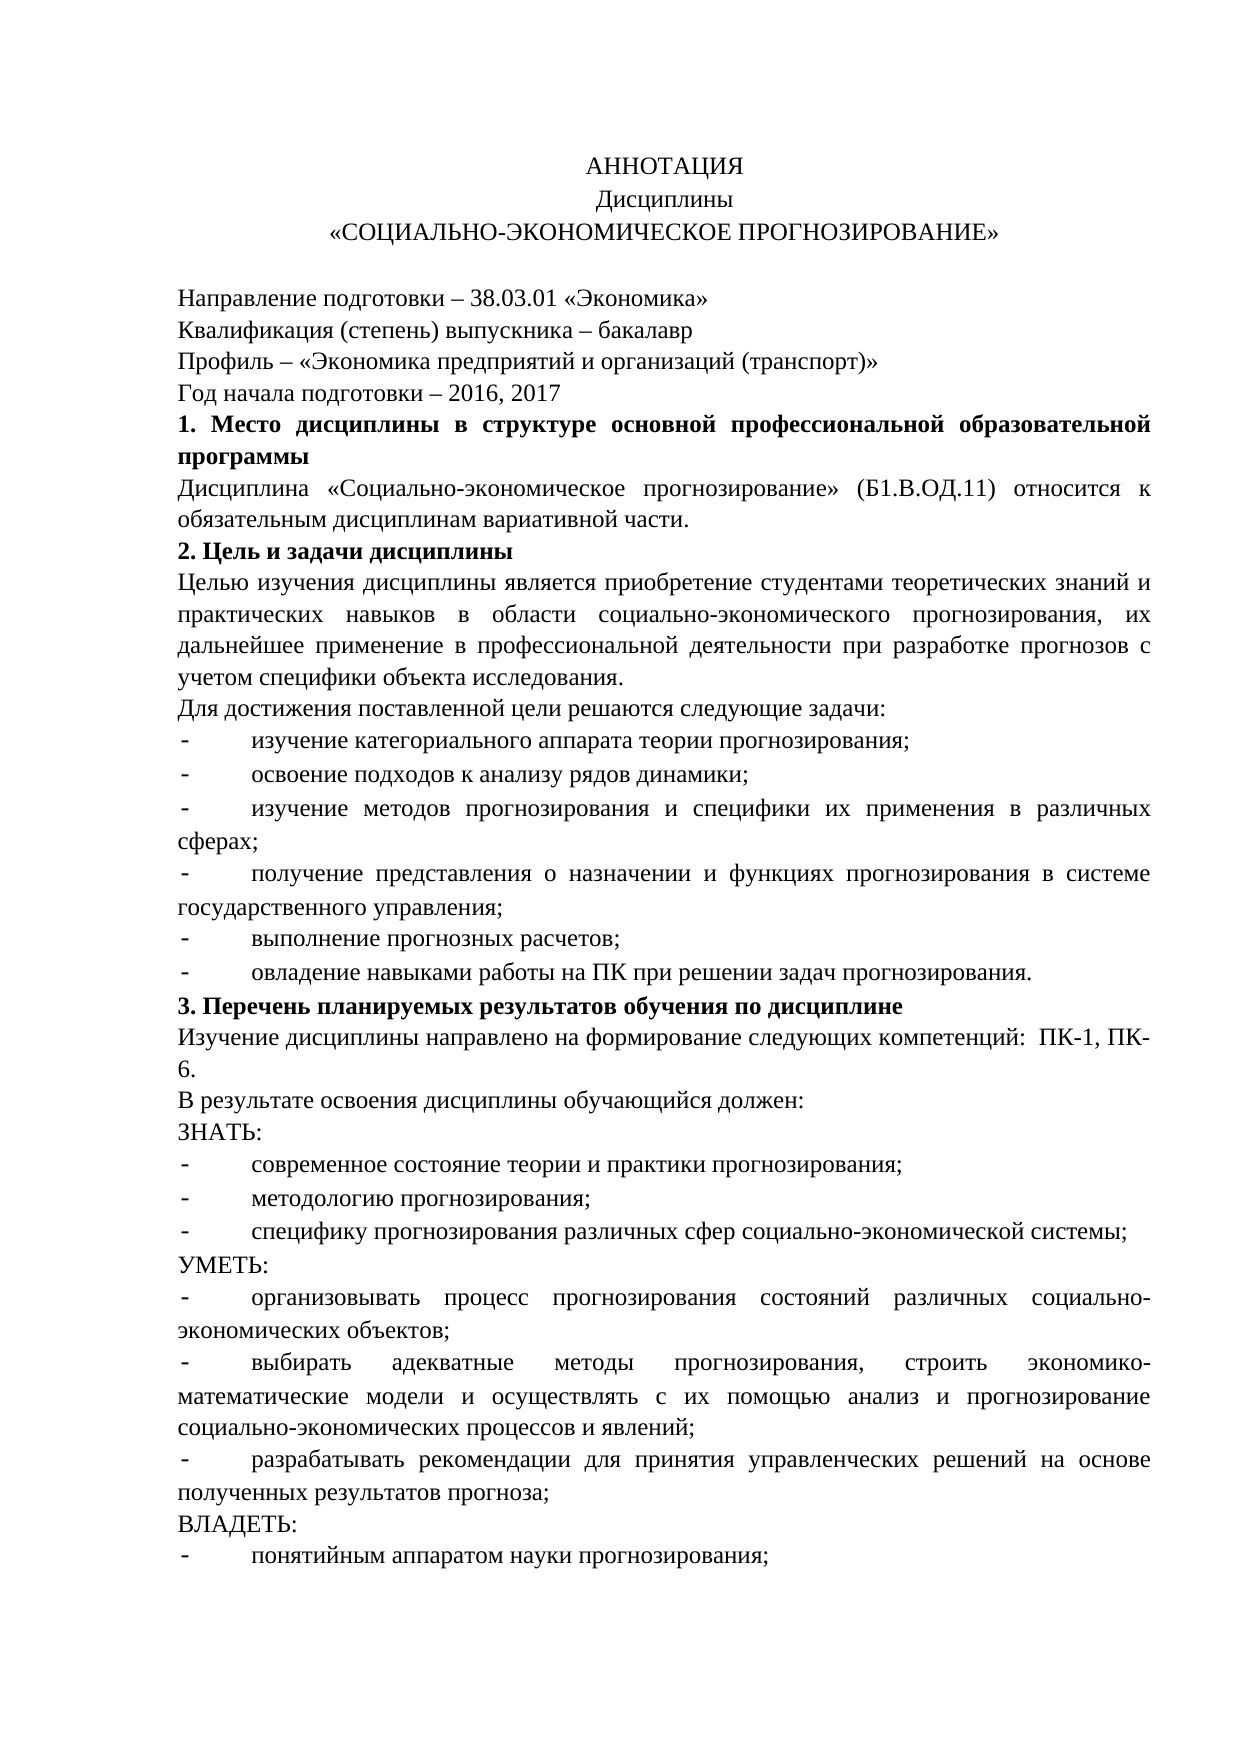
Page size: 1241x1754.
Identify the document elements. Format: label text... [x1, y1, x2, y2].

text Год начала подготовки – 2016, 2017 [177, 378, 1152, 407]
text Профиль – «Экономика предприятий и организаций (транспорт)» [177, 346, 1152, 375]
text 2. Цель и задачи дисциплины [177, 536, 1152, 564]
text Направление подготовки – 38.03.01 «Экономика» [177, 283, 1152, 312]
text 1. Место дисциплины в структуре основной профессиональной образовательной программы [177, 409, 1152, 470]
text Квалификация (степень) выпускника – бакалавр [177, 315, 1152, 343]
list специфику прогнозирования различных сфер социально-экономической системы; [177, 1216, 1152, 1247]
text Дисциплины [177, 184, 1152, 213]
list выполнение прогнозных расчетов; [177, 923, 1152, 954]
text ВЛАДЕТЬ: [177, 1509, 1152, 1538]
list понятийным аппаратом науки прогнозирования; [177, 1541, 1152, 1571]
list организовывать процесс прогнозирования состояний различных социально-экономических объектов; [177, 1282, 1152, 1344]
list выбирать адекватные методы прогнозирования, строить экономико-математические модели и осуществлять с их помощью анализ и прогнозирование социально-экономических процессов и явлений; [177, 1347, 1152, 1441]
list изучение категориального аппарата теории прогнозирования; [177, 725, 1152, 756]
list изучение методов прогнозирования и специфики их применения в различных сферах; [177, 793, 1152, 855]
list современное состояние теории и практики прогнозирования; [177, 1149, 1152, 1179]
text Для достижения поставленной цели решаются следующие задачи: [177, 693, 1152, 722]
list овладение навыками работы на ПК при решении задач прогнозирования. [177, 957, 1152, 988]
text Изучение дисциплины направлено на формирование следующих компетенций: ПК-1, ПК-6. [177, 1022, 1152, 1083]
text 3. Перечень планируемых результатов обучения по дисциплине [177, 991, 1152, 1020]
text «СОЦИАЛЬНО-ЭКОНОМИЧЕСКОЕ ПРОГНОЗИРОВАНИЕ» [177, 217, 1152, 246]
text АННОТАЦИЯ [177, 151, 1152, 180]
list методологию прогнозирования; [177, 1183, 1152, 1213]
list освоение подходов к анализу рядов динамики; [177, 759, 1152, 790]
text ЗНАТЬ: [177, 1117, 1152, 1146]
text Целью изучения дисциплины является приобретение студентами теоретических знаний и практических навыков в области социально-экономического прогнозирования, их дальнейшее применение в профессиональной деятельности при разработке прогнозов с учетом специфики объекта исследования. [177, 567, 1152, 691]
list получение представления о назначении и функциях прогнозирования в системе государственного управления; [177, 858, 1152, 920]
list разрабатывать рекомендации для принятия управленческих решений на основе полученных результатов прогноза; [177, 1444, 1152, 1506]
text УМЕТЬ: [177, 1250, 1152, 1279]
text Дисциплина «Социально-экономическое прогнозирование» (Б1.В.ОД.11) относится к обязательным дисциплинам вариативной части. [177, 473, 1152, 533]
text В результате освоения дисциплины обучающийся должен: [177, 1086, 1152, 1114]
